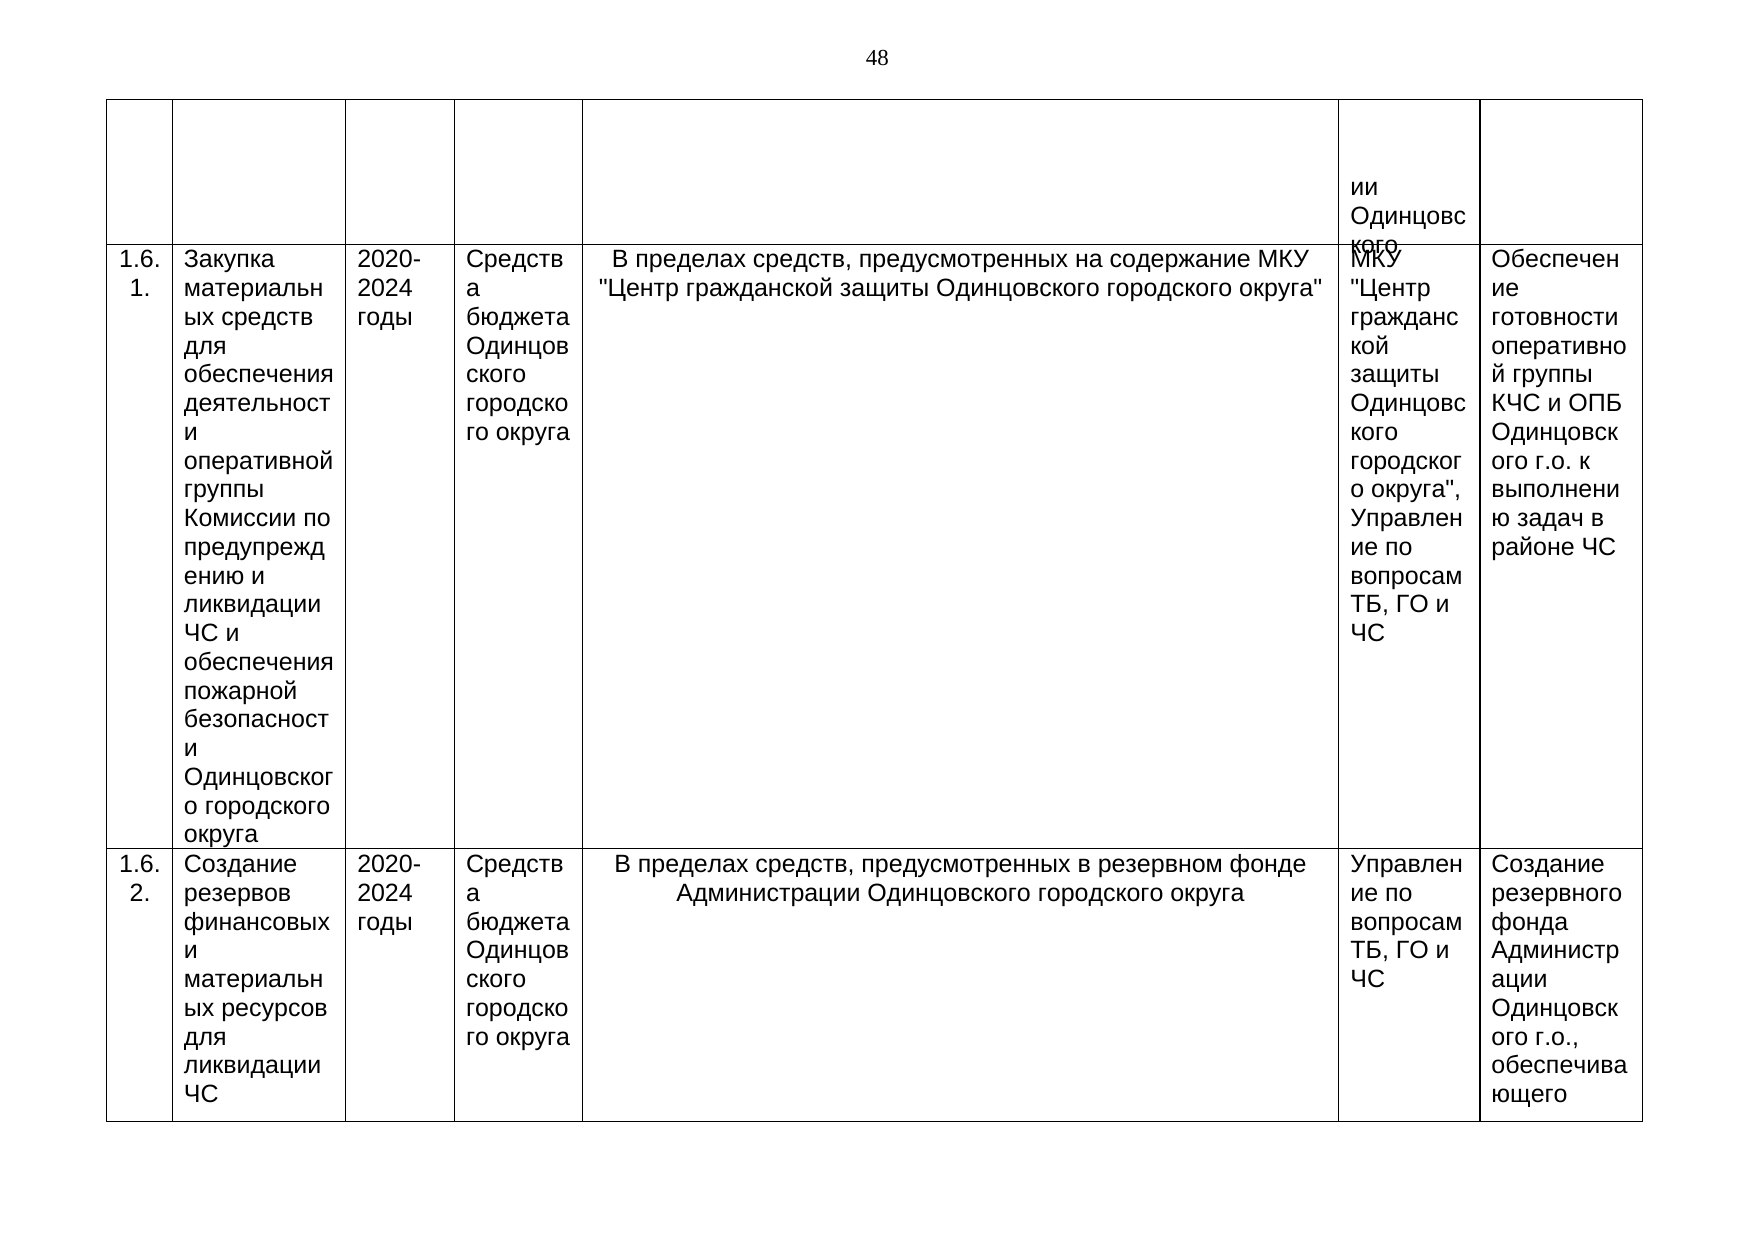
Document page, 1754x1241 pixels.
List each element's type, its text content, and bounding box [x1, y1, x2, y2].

table_cell Средства бюджета Одинцовского городского округа [455, 245, 582, 848]
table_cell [173, 849, 345, 1121]
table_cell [583, 849, 1338, 1121]
table_cell МКУ "Центр гражданской защиты Одинцовского городского округа", Управление по вопросам ТБ, ГО и ЧС [1339, 245, 1479, 848]
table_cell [455, 849, 582, 1121]
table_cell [1481, 849, 1642, 1121]
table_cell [455, 100, 582, 243]
table_cell В пределах средств, предусмотренных на содержание МКУ "Центр гражданской защиты Одинцовского городского округа" [583, 245, 1338, 848]
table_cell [1339, 849, 1479, 1121]
table_cell 2020-2024 годы [346, 245, 454, 848]
table_cell Обеспечение готовности оперативной группы КЧС и ОПБ Одинцовского г.о. к выполнению задач в районе ЧС [1481, 245, 1642, 848]
table_cell 1.6.2. [107, 849, 172, 1121]
table_cell Закупка материальных средств для обеспечения деятельности оперативной группы Комиссии по предупреждению и ликвидации ЧС и обеспечения пожарной безопасности Одинцовского городского округа [173, 245, 345, 848]
table_cell 1.6.1. [107, 245, 172, 848]
table_cell 2020-2024 годы [346, 849, 454, 1121]
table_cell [583, 100, 1338, 243]
